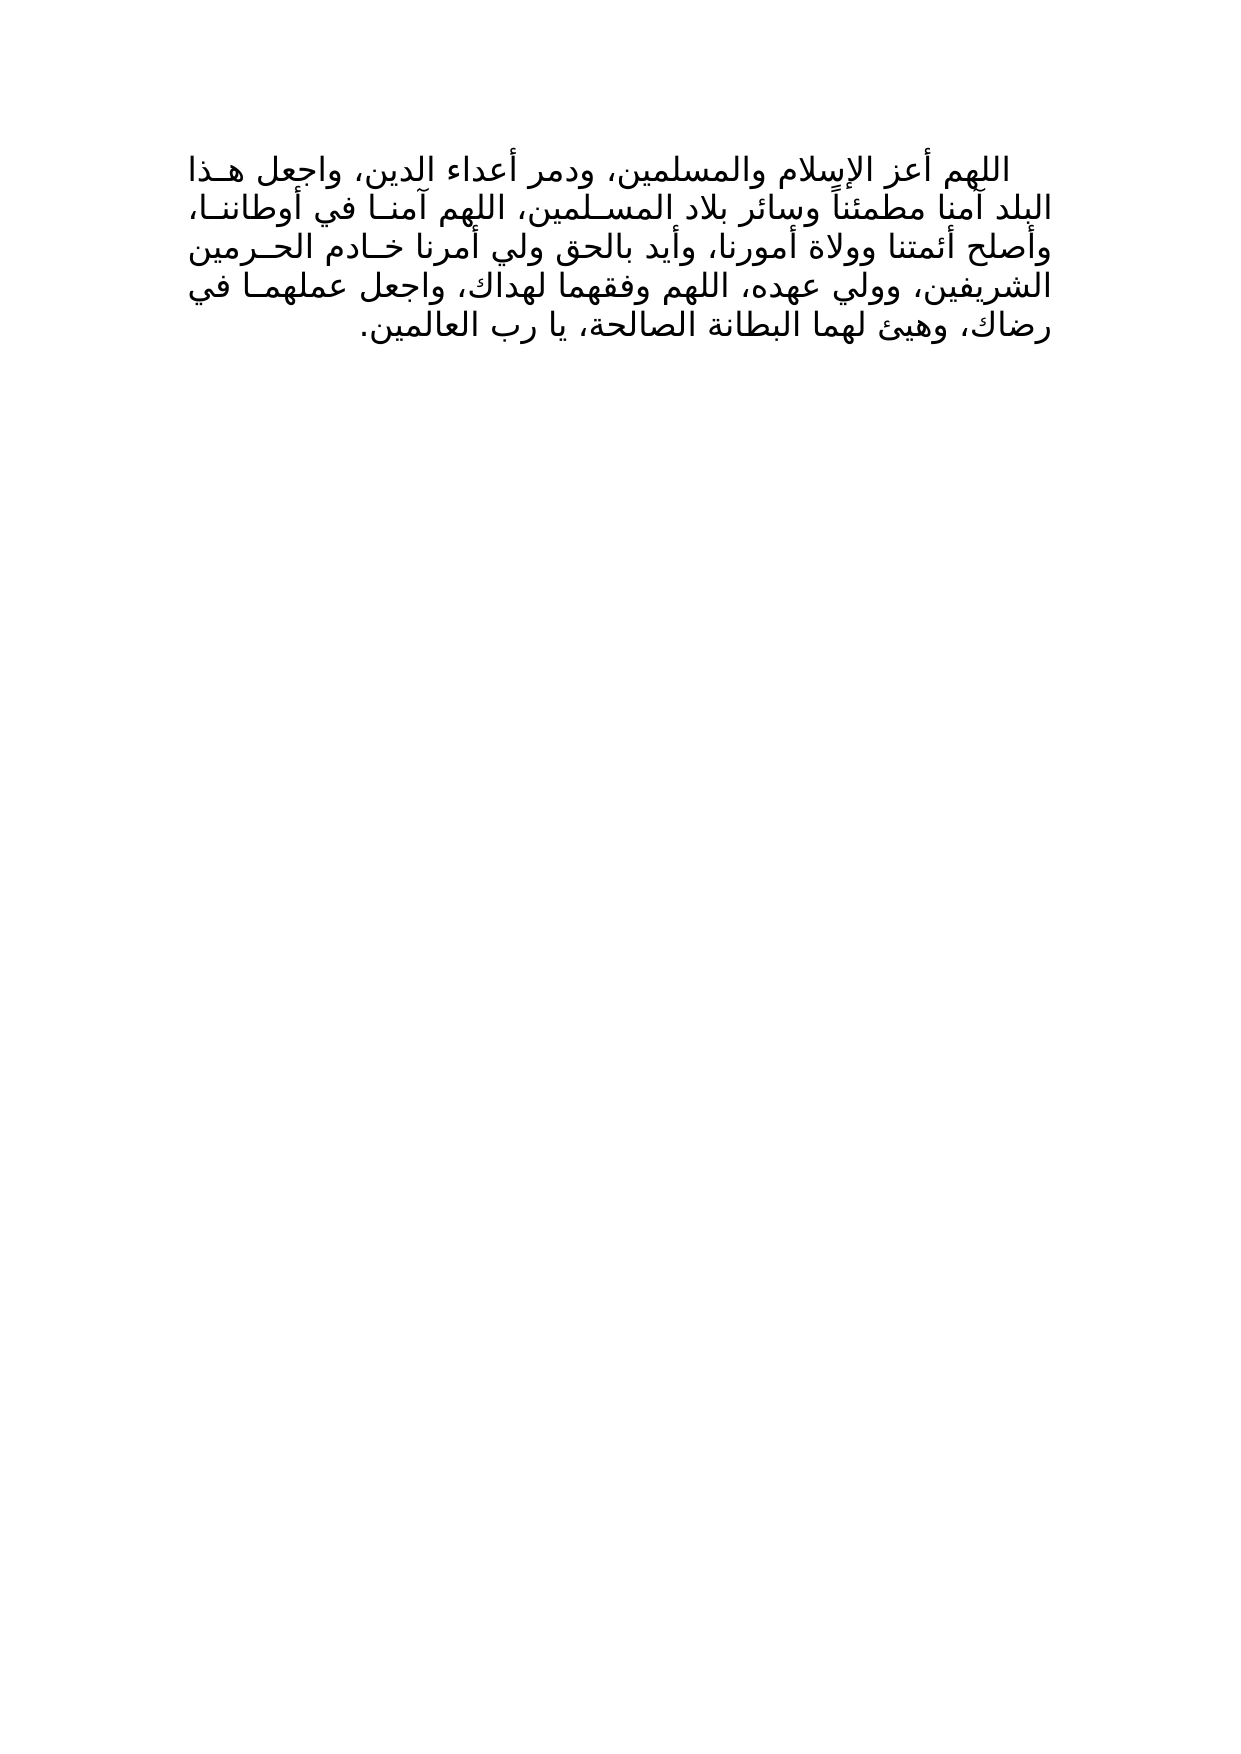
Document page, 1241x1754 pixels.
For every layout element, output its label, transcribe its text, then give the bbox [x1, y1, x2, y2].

text اللهم أعز الإسلام والمسلمين، ودمر أعداء الدين، واجعل هذا البلد آمنا مطمئناً وسائر بلاد المسلمين، اللهم آمنا في أوطاننا، وأصلح أئمتنا وولاة أمورنا، وأيد بالحق ولي أمرنا خادم الحرمين الشريفين، وولي عهده، اللهم وفقهما لهداك، واجعل عملهما في رضاك، وهيئ لهما البطانة الصالحة، يا رب العالمين. [187, 150, 1053, 344]
